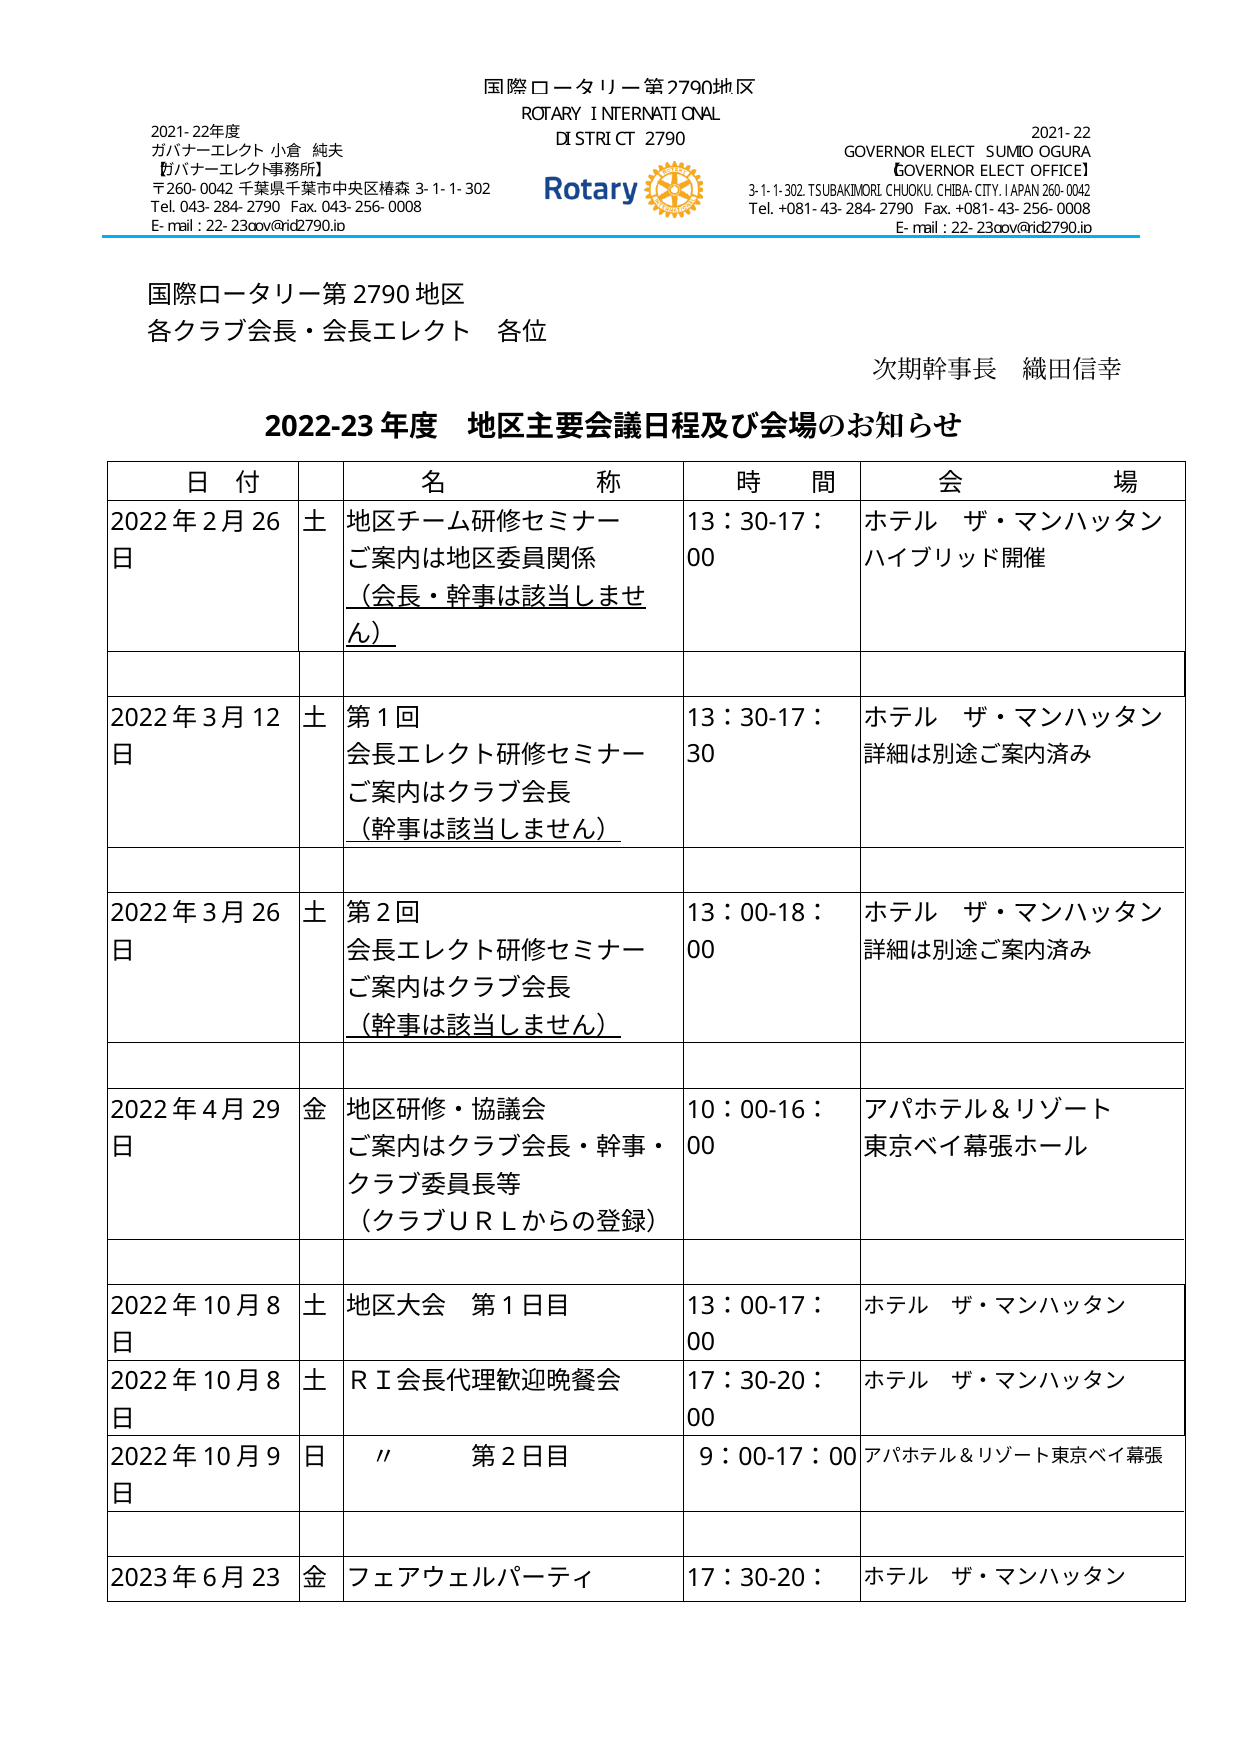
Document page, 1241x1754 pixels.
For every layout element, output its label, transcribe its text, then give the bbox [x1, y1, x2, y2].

table_cell 13：30-17：30 [684, 697, 860, 846]
table_cell [300, 1512, 343, 1556]
text 2022-23年度 地区主要会議日程及び会場のお知らせ [148, 386, 1137, 461]
table_cell 土 [300, 1285, 343, 1360]
table_cell ホテル ザ・マンハッタン [861, 1285, 1184, 1360]
table_cell [684, 652, 860, 696]
table_cell 17：30-20：00 [684, 1361, 860, 1435]
table_cell 〃 第2日目 [344, 1436, 683, 1511]
table_cell ホテル ザ・マンハッタン [861, 1556, 1185, 1601]
table_header 時 間 [684, 462, 860, 500]
table_header 名 称 [344, 462, 683, 500]
table_cell 2022年10月8日 [108, 1285, 299, 1360]
table_cell [861, 846, 1185, 892]
table_cell 金 [300, 1089, 343, 1238]
table_cell [861, 652, 1184, 696]
table_cell [300, 652, 343, 696]
table_cell 土 [299, 501, 343, 651]
table_cell 地区チーム研修セミナー ご案内は地区委員関係 （会長・幹事は該当しません） [344, 501, 683, 651]
table_cell [344, 652, 683, 696]
table_cell 13：30-17：00 [684, 501, 860, 651]
table_cell ホテル ザ・マンハッタン 詳細は別途ご案内済み [861, 697, 1185, 846]
table_cell 土 [300, 697, 343, 846]
table_cell [300, 1240, 343, 1284]
table_cell 2022年3月26日 [108, 893, 299, 1042]
table_cell ホテル ザ・マンハッタン 詳細は別途ご案内済み [861, 892, 1185, 1042]
table_header 日 付 [108, 462, 298, 500]
table_cell 2022年2月26日 [108, 501, 298, 651]
table_cell [108, 652, 299, 696]
table_cell 10：00-16：00 [684, 1089, 860, 1238]
table_cell アパホテル＆リゾート東京ベイ幕張 [861, 1436, 1185, 1511]
table_cell 地区大会 第1日目 [344, 1285, 683, 1360]
table_cell ホテル ザ・マンハッタン [861, 1361, 1184, 1435]
table_cell フェアウェルパーティ [344, 1557, 683, 1601]
table_cell [344, 1240, 683, 1284]
table_cell 第1回 会長エレクト研修セミナー ご案内はクラブ会長 （幹事は該当しません） [344, 697, 683, 846]
table_cell 13：00-18：00 [684, 893, 860, 1042]
table_cell [861, 1511, 1185, 1556]
table_cell [300, 1043, 343, 1087]
table_cell 日 [300, 1436, 343, 1511]
table_cell 2022年4月29日 [108, 1089, 299, 1238]
table_cell 第2回 会長エレクト研修セミナー ご案内はクラブ会長 （幹事は該当しません） [344, 893, 683, 1042]
table_cell 地区研修・協議会 ご案内はクラブ会長・幹事・クラブ委員長等 （クラブＵＲＬからの登録） [344, 1089, 683, 1238]
table_cell [684, 1240, 860, 1284]
table_cell [861, 1042, 1185, 1087]
text 各クラブ会長・会長エレクト 各位 [148, 311, 1092, 349]
table_cell [108, 1043, 299, 1087]
table_cell [684, 848, 860, 892]
table_cell [300, 848, 343, 892]
table_cell 2022年10月9日 [108, 1436, 299, 1511]
table_cell ＲＩ会長代理歓迎晩餐会 [344, 1361, 683, 1435]
table_cell 2022年10月8日 [108, 1361, 299, 1435]
table_cell [861, 1239, 1185, 1284]
table_cell [344, 1512, 683, 1556]
table_cell 金 [300, 1557, 343, 1601]
table_cell 13：00-17：00 [684, 1285, 860, 1360]
table_cell 17：30-20：00 [684, 1557, 860, 1601]
table_cell ホテル ザ・マンハッタン ハイブリッド開催 [861, 501, 1185, 651]
table_cell [108, 1240, 299, 1284]
table_cell 2022年3月12日 [108, 697, 299, 846]
table_header [299, 462, 343, 500]
table_cell 土 [300, 1361, 343, 1435]
table_cell [344, 848, 683, 892]
table_cell [108, 1512, 299, 1556]
table_cell 土 [300, 893, 343, 1042]
table_cell 9：00-17：00 [684, 1436, 860, 1511]
text 国際ロータリー第2790地区 [148, 274, 1092, 311]
table_cell [108, 848, 299, 892]
table_header 会 場 [861, 462, 1185, 500]
table_cell 2023年6月23日 [108, 1557, 299, 1601]
text 次期幹事長 織田信幸 [148, 349, 1152, 386]
table_cell [684, 1512, 860, 1556]
table_cell アパホテル＆リゾート 東京ベイ幕張ホール [861, 1088, 1185, 1238]
table_cell [684, 1043, 860, 1087]
picture [545, 161, 703, 218]
table_cell [344, 1043, 683, 1087]
